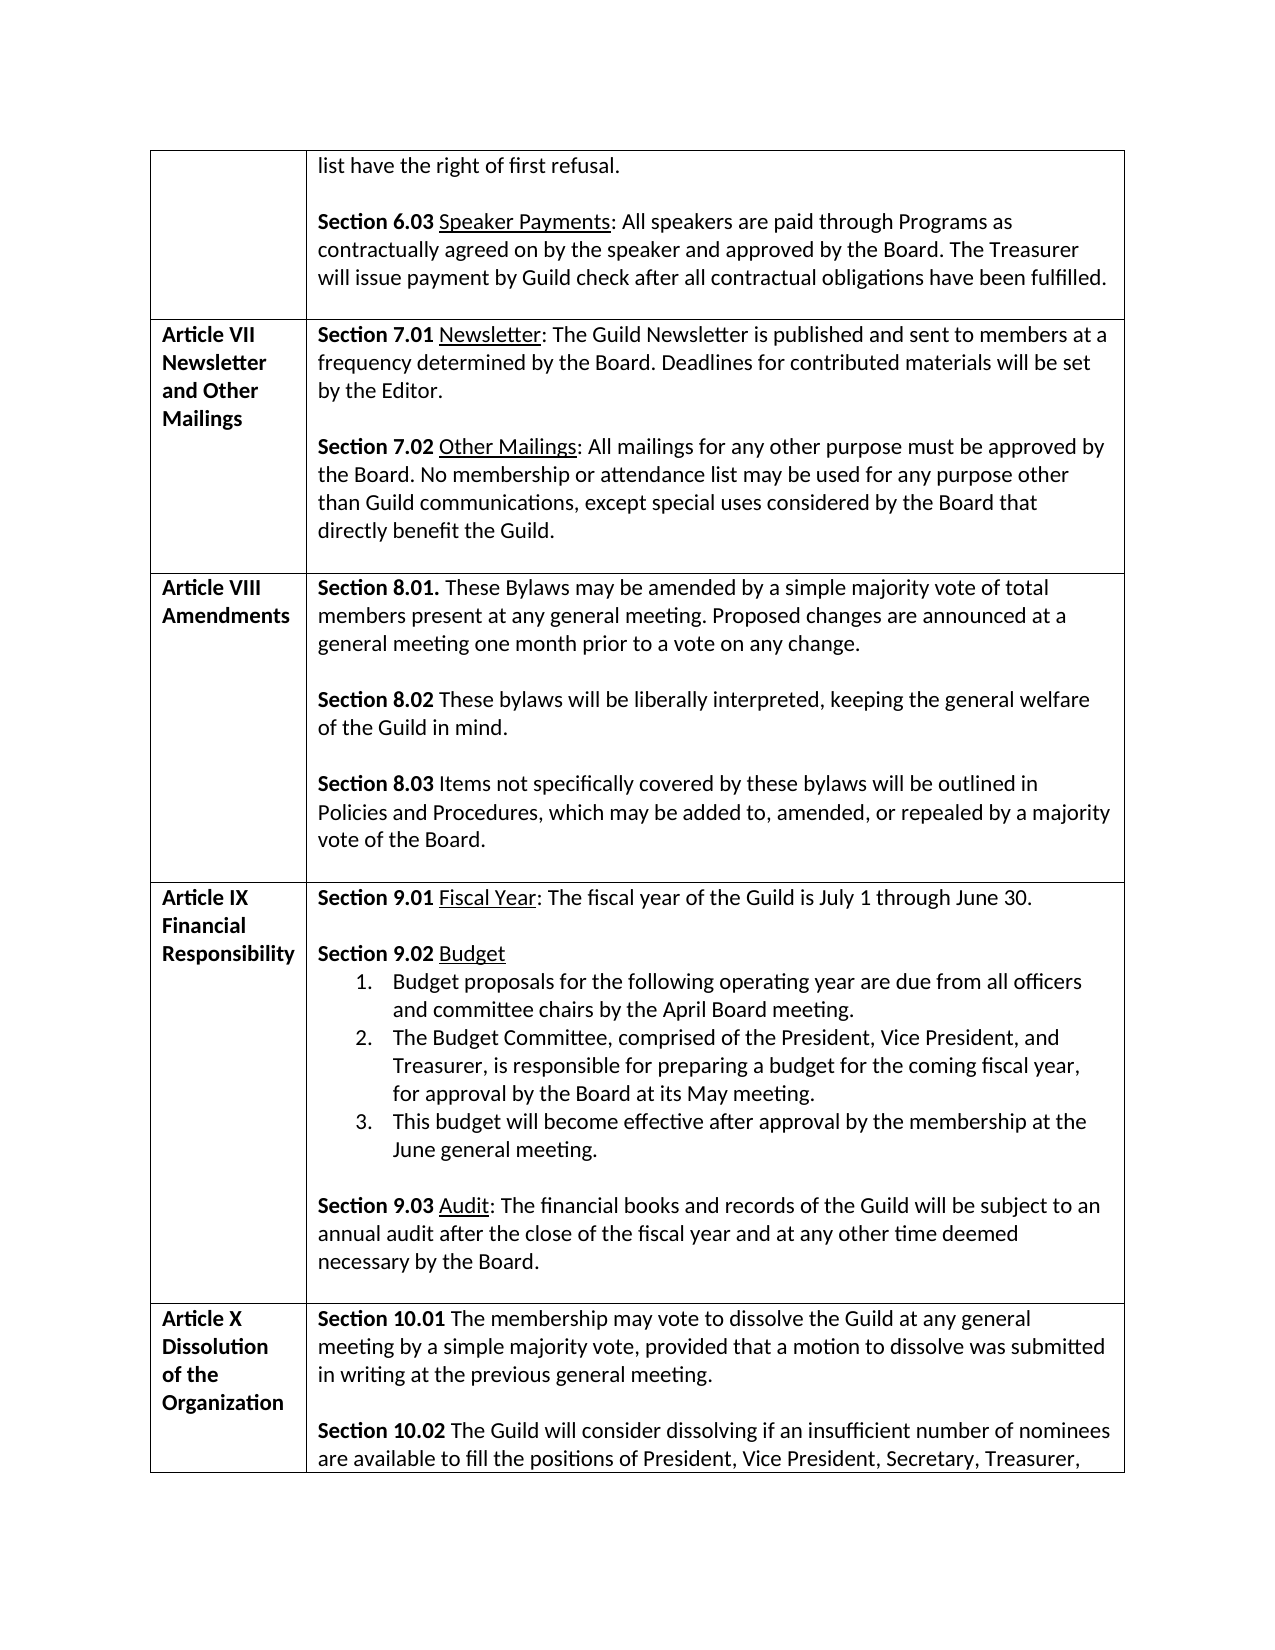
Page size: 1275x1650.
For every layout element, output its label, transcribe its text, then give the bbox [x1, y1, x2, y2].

table_cell Section 9.01 Fiscal Year: The fiscal year of the Guild is July 1 through June 30. Section 9.02 Budget Budget proposals for the following operating year are due from all officers and committee chairs by the April Board meeting. The Budget Committee, comprised of the President, Vice President, and Treasurer, is responsible for preparing a budget for the coming fiscal year, for approval by the Board at its May meeting. This budget will become effective after approval by the membership at the June general meeting. Section 9.03 Audit: The financial books and records of the Guild will be subject to an annual audit after the close of the fiscal year and at any other time deemed necessary by the Board. [307, 883, 1124, 1303]
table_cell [151, 1304, 306, 1472]
table_cell Article IX Financial Responsibility [151, 883, 306, 1303]
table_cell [307, 1304, 1124, 1472]
table_cell Section 8.01. These Bylaws may be amended by a simple majority vote of total members present at any general meeting. Proposed changes are announced at a general meeting one month prior to a vote on any change. Section 8.02 These bylaws will be liberally interpreted, keeping the general welfare of the Guild in mind. Section 8.03 Items not specifically covered by these bylaws will be outlined in Policies and Procedures, which may be added to, amended, or repealed by a majority vote of the Board. [307, 574, 1124, 882]
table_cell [307, 151, 1124, 319]
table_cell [151, 151, 306, 319]
table_cell Article VII Newsletter and Other Mailings [151, 320, 306, 572]
table_cell Article VIII Amendments [151, 574, 306, 882]
table_cell Section 7.01 Newsletter: The Guild Newsletter is published and sent to members at a frequency determined by the Board. Deadlines for contributed materials will be set by the Editor. Section 7.02 Other Mailings: All mailings for any other purpose must be approved by the Board. No membership or attendance list may be used for any purpose other than Guild communications, except special uses considered by the Board that directly benefit the Guild. [307, 320, 1124, 572]
